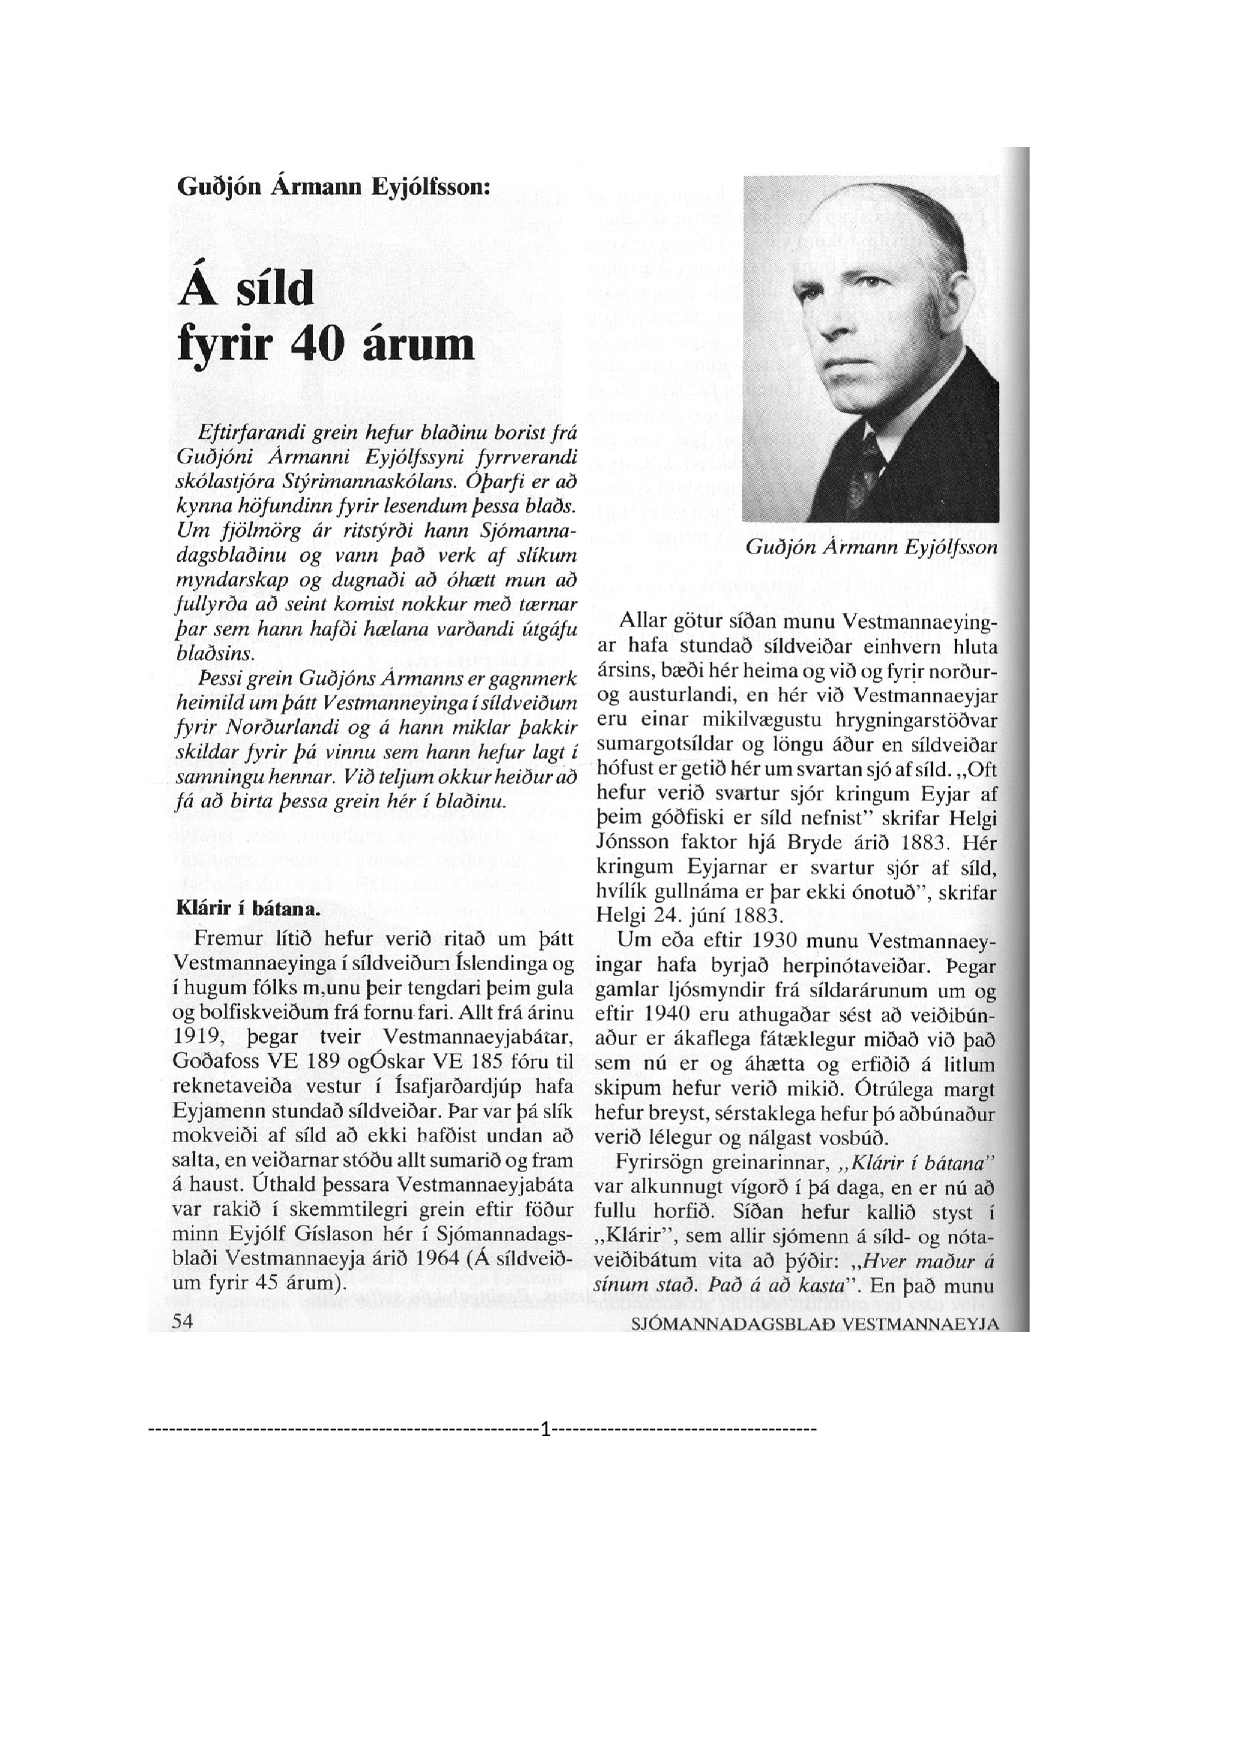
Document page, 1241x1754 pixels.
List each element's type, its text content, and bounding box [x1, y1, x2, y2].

text --------------------------------------------------------1-------------------------------------- [148, 1414, 1093, 1442]
picture [147, 147, 1030, 1337]
